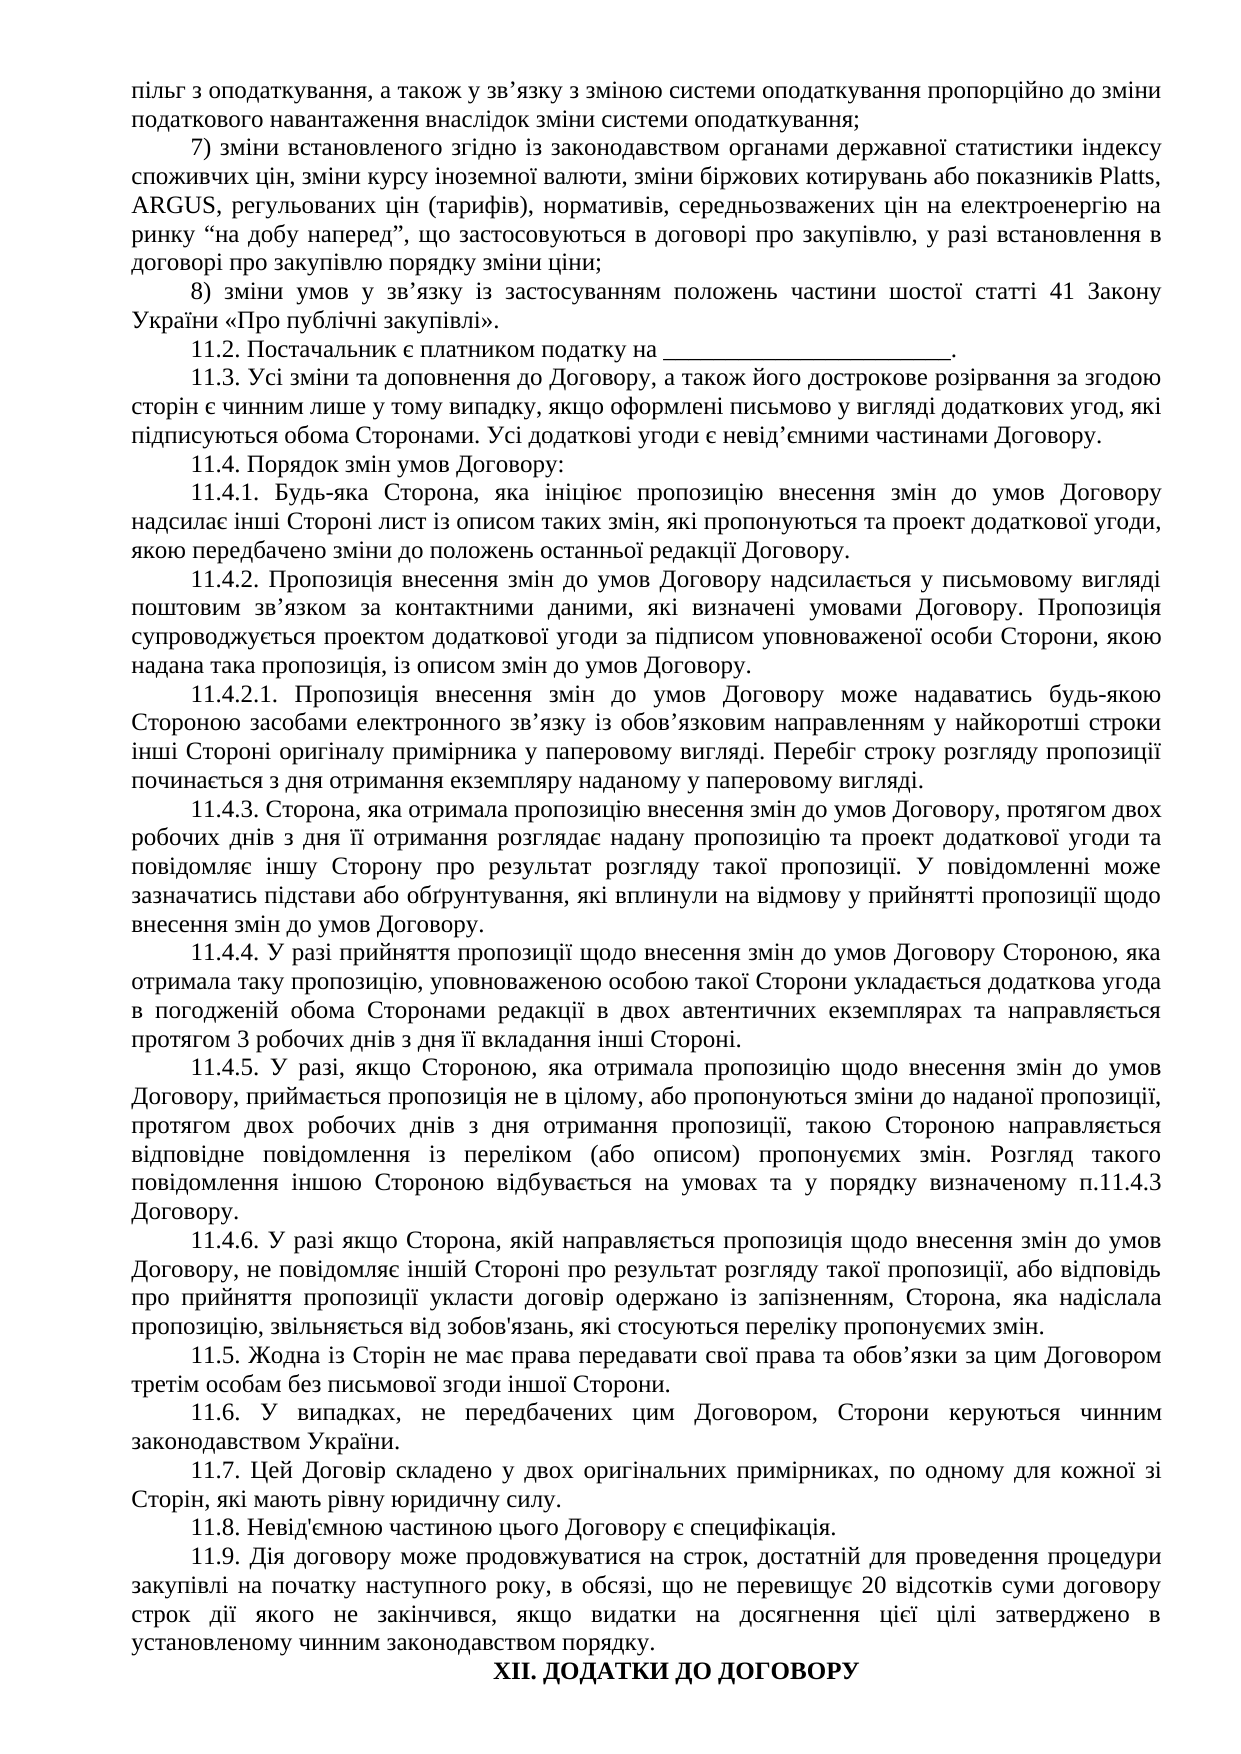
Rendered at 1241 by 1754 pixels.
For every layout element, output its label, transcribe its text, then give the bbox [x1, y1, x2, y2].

text 7) зміни встановленого згідно із законодавством органами державної статистики індексу споживчих цін, зміни курсу іноземної валюти, зміни біржових котирувань або показників Platts, ARGUS, регульованих цін (тарифів), нормативів, середньозважених цін на електроенергію на ринку “на добу наперед”, що застосовуються в договорі про закупівлю, у разі встановлення в договорі про закупівлю порядку зміни ціни; [131, 132, 1162, 276]
text 11.8. Невід'ємною частиною цього Договору є специфікація. [131, 1512, 1162, 1541]
text 11.4.3. Сторона, яка отримала пропозицію внесення змін до умов Договору, протягом двох робочих днів з дня її отримання розглядає надану пропозицію та проект додаткової угоди та повідомляє іншу Сторону про результат розгляду такої пропозиції. У повідомленні може зазначатись підстави або обґрунтування, які вплинули на відмову у прийнятті пропозиції щодо внесення змін до умов Договору. [131, 794, 1162, 937]
text XII. ДОДАТКИ ДО ДОГОВОРУ [131, 1656, 1162, 1685]
text 11.4.5. У разі, якщо Стороною, яка отримала пропозицію щодо внесення змін до умов Договору, приймається пропозиція не в цілому, або пропонуються зміни до наданої пропозиції, протягом двох робочих днів з дня отримання пропозиції, такою Стороною направляється відповідне повідомлення із переліком (або описом) пропонуємих змін. Розгляд такого повідомлення іншою Стороною відбувається на умовах та у порядку визначеному п.11.4.3 Договору. [131, 1052, 1162, 1225]
text 11.4. Порядок змін умов Договору: [131, 449, 1162, 477]
text 11.4.6. У разі якщо Сторона, якій направляється пропозиція щодо внесення змін до умов Договору, не повідомляє іншій Стороні про результат розгляду такої пропозиції, або відповідь про прийняття пропозиції укласти договір одержано із запізненням, Сторона, яка надіслала пропозицію, звільняється від зобов'язань, які стосуються переліку пропонуємих змін. [131, 1225, 1162, 1340]
text 11.2. Постачальник є платником податку на _______________________. [131, 334, 1162, 362]
text 11.7. Цей Договір складено у двох оригінальних примірниках, по одному для кожної зі Сторін, які мають рівну юридичну силу. [131, 1455, 1162, 1512]
text 11.4.2. Пропозиція внесення змін до умов Договору надсилається у письмовому вигляді поштовим зв’язком за контактними даними, які визначені умовами Договору. Пропозиція супроводжується проектом додаткової угоди за підписом уповноваженої особи Сторони, якою надана така пропозиція, із описом змін до умов Договору. [131, 564, 1162, 679]
text 11.3. Усі зміни та доповнення до Договору, а також його дострокове розірвання за згодою сторін є чинним лише у тому випадку, якщо оформлені письмово у вигляді додаткових угод, які підписуються обома Сторонами. Усі додаткові угоди є невід’ємними частинами Договору. [131, 362, 1162, 449]
text 11.4.2.1. Пропозиція внесення змін до умов Договору може надаватись будь-якою Стороною засобами електронного зв’язку із обов’язковим направленням у найкоротші строки інші Стороні оригіналу примірника у паперовому вигляді. Перебіг строку розгляду пропозиції починається з дня отримання екземпляру наданому у паперовому вигляді. [131, 679, 1162, 794]
text 8) зміни умов у зв’язку із застосуванням положень частини шостої статті 41 Закону України «Про публічні закупівлі». [131, 276, 1162, 334]
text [131, 75, 1162, 132]
text 11.5. Жодна із Сторін не має права передавати свої права та обов’язки за цим Договором третім особам без письмової згоди іншої Сторони. [131, 1340, 1162, 1397]
text 11.4.4. У разі прийняття пропозиції щодо внесення змін до умов Договору Стороною, яка отримала таку пропозицію, уповноваженою особою такої Сторони укладається додаткова угода в погодженій обома Сторонами редакції в двох автентичних екземплярах та направляється протягом 3 робочих днів з дня її вкладання інші Стороні. [131, 937, 1162, 1052]
text 11.6. У випадках, не передбачених цим Договором, Сторони керуються чинним законодавством України. [131, 1397, 1162, 1455]
text 11.9. Дія договору може продовжуватися на строк, достатній для проведення процедури закупівлі на початку наступного року, в обсязі, що не перевищує 20 відсотків суми договору строк дії якого не закінчився, якщо видатки на досягнення цієї цілі затверджено в установленому чинним законодавством порядку. [131, 1541, 1162, 1656]
text 11.4.1. Будь-яка Сторона, яка ініціює пропозицію внесення змін до умов Договору надсилає інші Стороні лист із описом таких змін, які пропонуються та проект додаткової угоди, якою передбачено зміни до положень останньої редакції Договору. [131, 477, 1162, 564]
